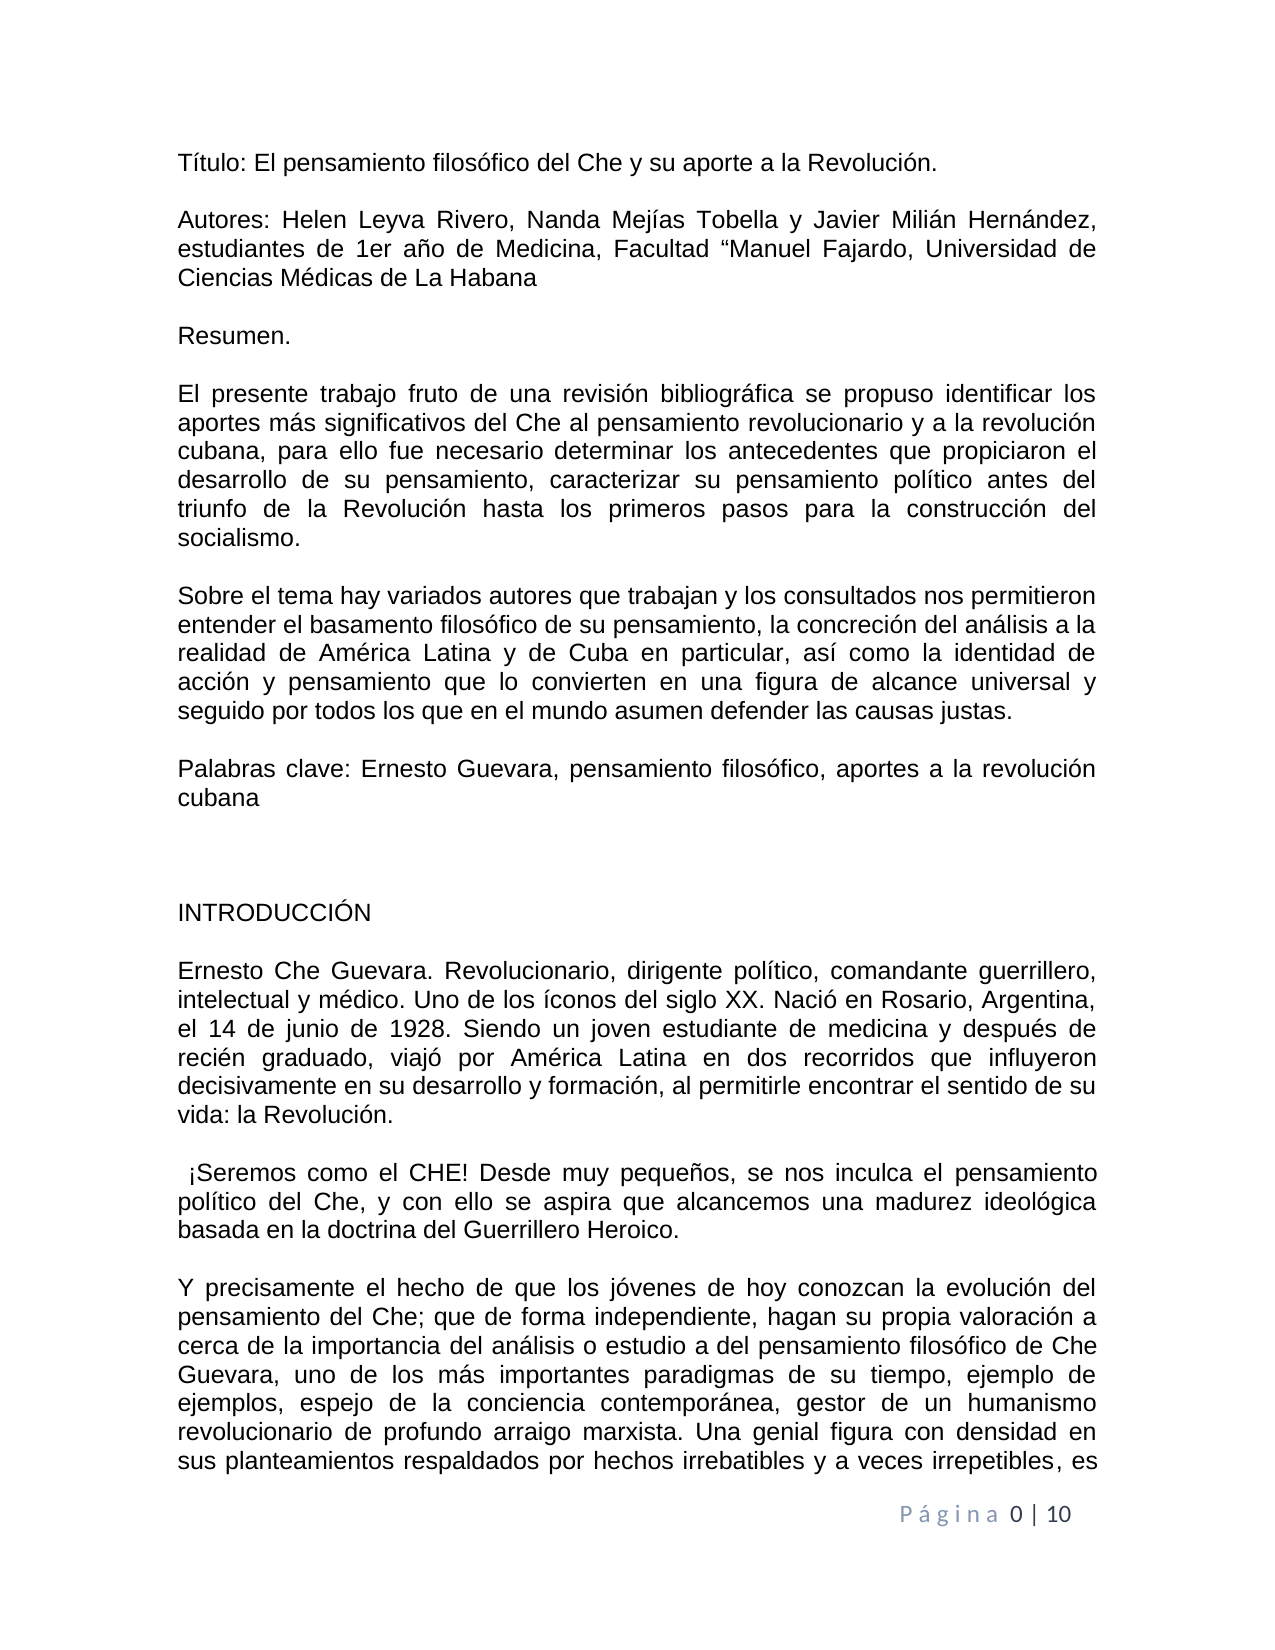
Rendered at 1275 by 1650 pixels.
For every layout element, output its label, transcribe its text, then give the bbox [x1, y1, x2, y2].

subtitle INTRODUCCIÓN [177, 898, 1098, 927]
text El presente trabajo fruto de una revisión bibliográfica se propuso identificar los aportes más significativos del Che al pensamiento revolucionario y a la revolución cubana, para ello fue necesario determinar los antecedentes que propiciaron el desarrollo de su pensamiento, caracterizar su pensamiento político antes del triunfo de la Revolución hasta los primeros pasos para la construcción del socialismo. [177, 379, 1098, 552]
text Título: El pensamiento filosófico del Che y su aporte a la Revolución. [177, 148, 1098, 176]
text Resumen. [177, 321, 1098, 350]
text Palabras clave: Ernesto Guevara, pensamiento filosófico, aportes a la revolución cubana [177, 754, 1098, 811]
text ¡Seremos como el CHE! Desde muy pequeños, se nos inculca el pensamiento político del Che, y con ello se aspira que alcancemos una madurez ideológica basada en la doctrina del Guerrillero Heroico. [177, 1158, 1098, 1244]
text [177, 1273, 1098, 1475]
text Ernesto Che Guevara. Revolucionario, dirigente político, comandante guerrillero, intelectual y médico. Uno de los íconos del siglo XX. Nació en Rosario, Argentina, el 14 de junio de 1928. Siendo un joven estudiante de medicina y después de recién graduado, viajó por América Latina en dos recorridos que influyeron decisivamente en su desarrollo y formación, al permitirle encontrar el sentido de su vida: la Revolución. [177, 956, 1098, 1129]
text Autores: Helen Leyva Rivero, Nanda Mejías Tobella y Javier Milián Hernández, estudiantes de 1er año de Medicina, Facultad “Manuel Fajardo, Universidad de Ciencias Médicas de La Habana [177, 206, 1098, 292]
text Sobre el tema hay variados autores que trabajan y los consultados nos permitieron entender el basamento filosófico de su pensamiento, la concreción del análisis a la realidad de América Latina y de Cuba en particular, así como la identidad de acción y pensamiento que lo convierten en una figura de alcance universal y seguido por todos los que en el mundo asumen defender las causas justas. [177, 581, 1098, 725]
